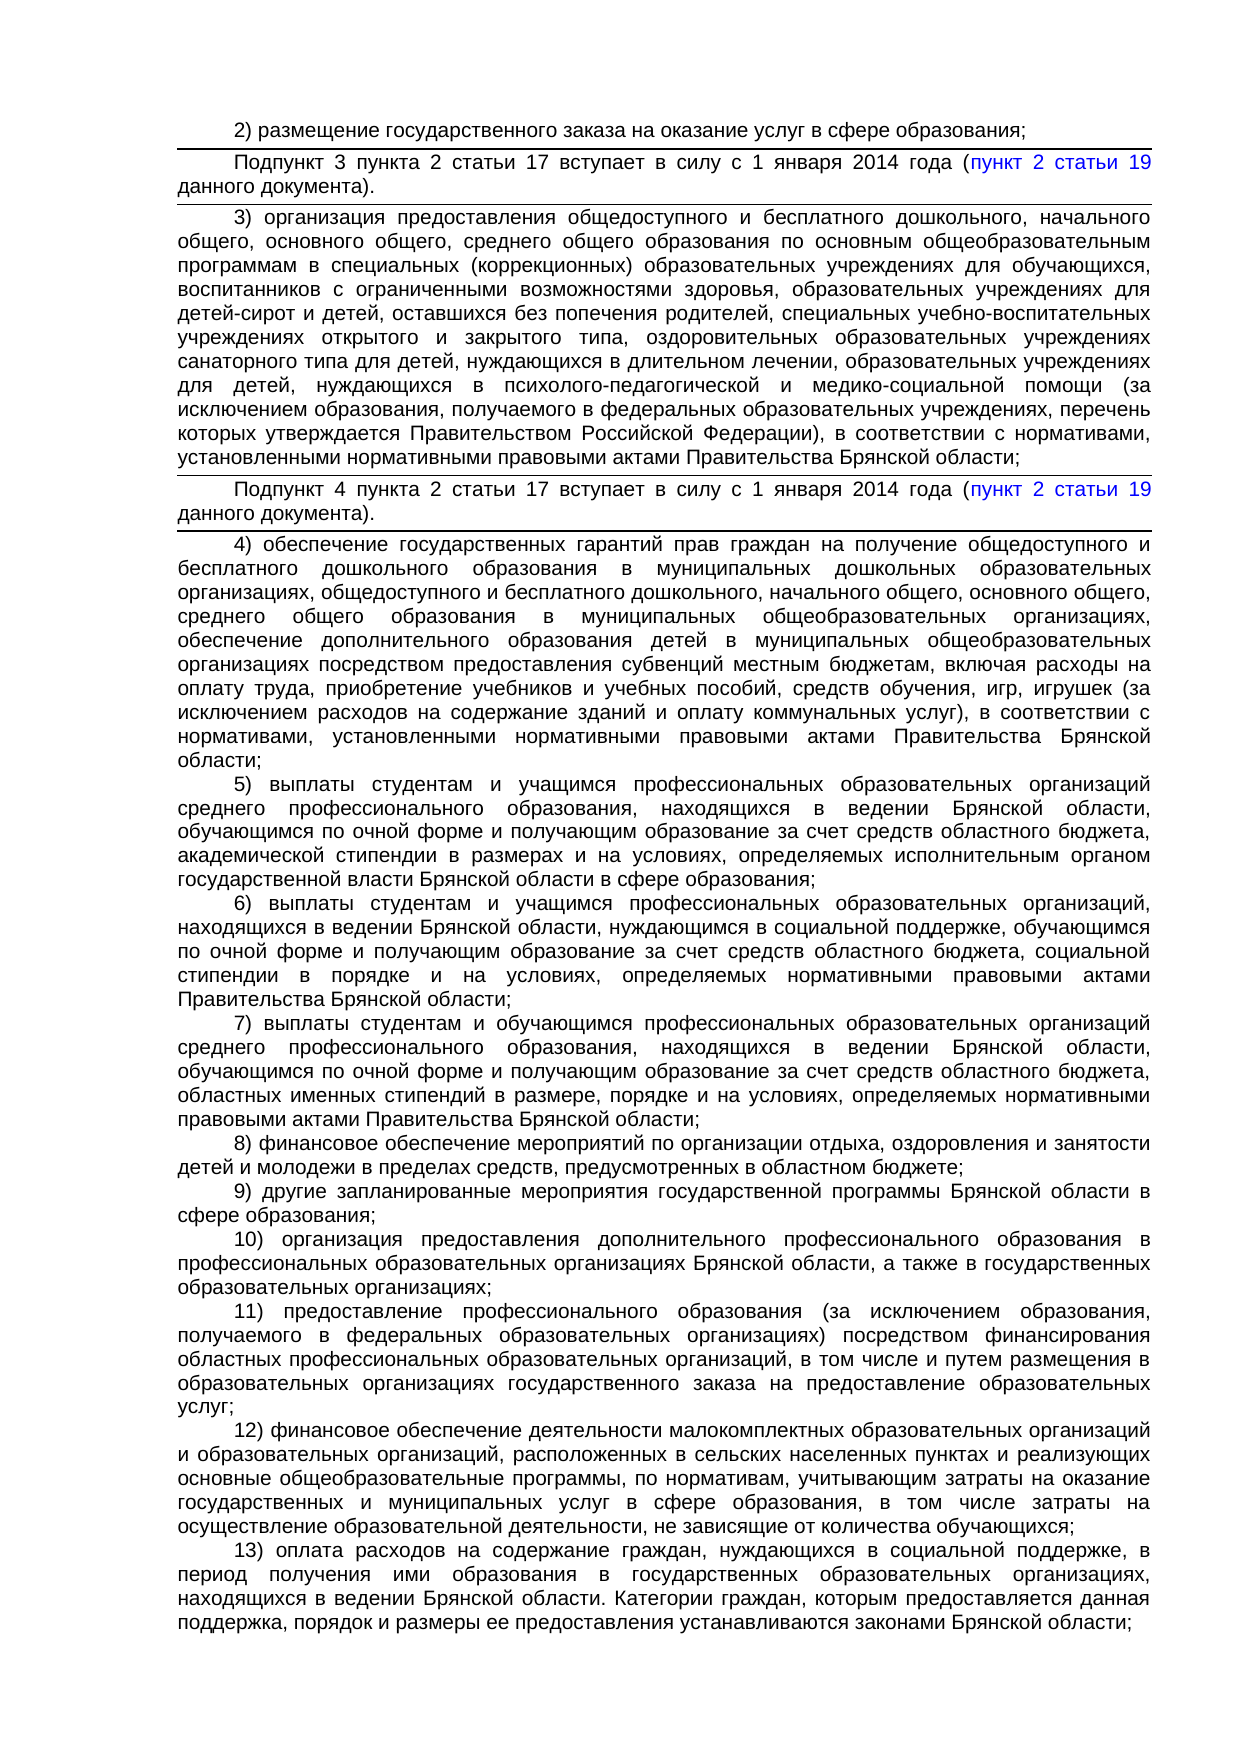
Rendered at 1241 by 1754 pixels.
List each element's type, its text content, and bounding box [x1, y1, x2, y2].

text 7) выплаты студентам и обучающимся профессиональных образовательных организаций среднего профессионального образования, находящихся в ведении Брянской области, обучающимся по очной форме и получающим образование за счет средств областного бюджета, областных именных стипендий в размере, порядке и на условиях, определяемых нормативными правовыми актами Правительства Брянской области; [177, 1011, 1152, 1131]
text 5) выплаты студентам и учащимся профессиональных образовательных организаций среднего профессионального образования, находящихся в ведении Брянской области, обучающимся по очной форме и получающим образование за счет средств областного бюджета, академической стипендии в размерах и на условиях, определяемых исполнительным органом государственной власти Брянской области в сфере образования; [177, 771, 1152, 891]
text 10) организация предоставления дополнительного профессионального образования в профессиональных образовательных организациях Брянской области, а также в государственных образовательных организациях; [177, 1227, 1152, 1298]
text 11) предоставление профессионального образования (за исключением образования, получаемого в федеральных образовательных организациях) посредством финансирования областных профессиональных образовательных организаций, в том числе и путем размещения в образовательных организациях государственного заказа на предоставление образовательных услуг; [177, 1298, 1152, 1418]
text 6) выплаты студентам и учащимся профессиональных образовательных организаций, находящихся в ведении Брянской области, нуждающимся в социальной поддержке, обучающимся по очной форме и получающим образование за счет средств областного бюджета, социальной стипендии в порядке и на условиях, определяемых нормативными правовыми актами Правительства Брянской области; [177, 891, 1152, 1011]
text Подпункт 4 пункта 2 статьи 17 вступает в силу с 1 января 2014 года (пункт 2 статьи 19 данного документа). [177, 476, 1152, 524]
text 9) другие запланированные мероприятия государственной программы Брянской области в сфере образования; [177, 1179, 1152, 1227]
text 3) организация предоставления общедоступного и бесплатного дошкольного, начального общего, основного общего, среднего общего образования по основным общеобразовательным программам в специальных (коррекционных) образовательных учреждениях для обучающихся, воспитанников с ограниченными возможностями здоровья, образовательных учреждениях для детей-сирот и детей, оставшихся без попечения родителей, специальных учебно-воспитательных учреждениях открытого и закрытого типа, оздоровительных образовательных учреждениях санаторного типа для детей, нуждающихся в длительном лечении, образовательных учреждениях для детей, нуждающихся в психолого-педагогической и медико-социальной помощи (за исключением образования, получаемого в федеральных образовательных учреждениях, перечень которых утверждается Правительством Российской Федерации), в соответствии с нормативами, установленными нормативными правовыми актами Правительства Брянской области; [177, 205, 1152, 469]
text 12) финансовое обеспечение деятельности малокомплектных образовательных организаций и образовательных организаций, расположенных в сельских населенных пунктах и реализующих основные общеобразовательные программы, по нормативам, учитывающим затраты на оказание государственных и муниципальных услуг в сфере образования, в том числе затраты на осуществление образовательной деятельности, не зависящие от количества обучающихся; [177, 1418, 1152, 1538]
text Подпункт 3 пункта 2 статьи 17 вступает в силу с 1 января 2014 года (пункт 2 статьи 19 данного документа). [177, 150, 1152, 198]
text 2) размещение государственного заказа на оказание услуг в сфере образования; [177, 118, 1152, 142]
text 4) обеспечение государственных гарантий прав граждан на получение общедоступного и бесплатного дошкольного образования в муниципальных дошкольных образовательных организациях, общедоступного и бесплатного дошкольного, начального общего, основного общего, среднего общего образования в муниципальных общеобразовательных организациях, обеспечение дополнительного образования детей в муниципальных общеобразовательных организациях посредством предоставления субвенций местным бюджетам, включая расходы на оплату труда, приобретение учебников и учебных пособий, средств обучения, игр, игрушек (за исключением расходов на содержание зданий и оплату коммунальных услуг), в соответствии с нормативами, установленными нормативными правовыми актами Правительства Брянской области; [177, 532, 1152, 771]
text 13) оплата расходов на содержание граждан, нуждающихся в социальной поддержке, в период получения ими образования в государственных образовательных организациях, находящихся в ведении Брянской области. Категории граждан, которым предоставляется данная поддержка, порядок и размеры ее предоставления устанавливаются законами Брянской области; [177, 1538, 1152, 1634]
text 8) финансовое обеспечение мероприятий по организации отдыха, оздоровления и занятости детей и молодежи в пределах средств, предусмотренных в областном бюджете; [177, 1131, 1152, 1179]
